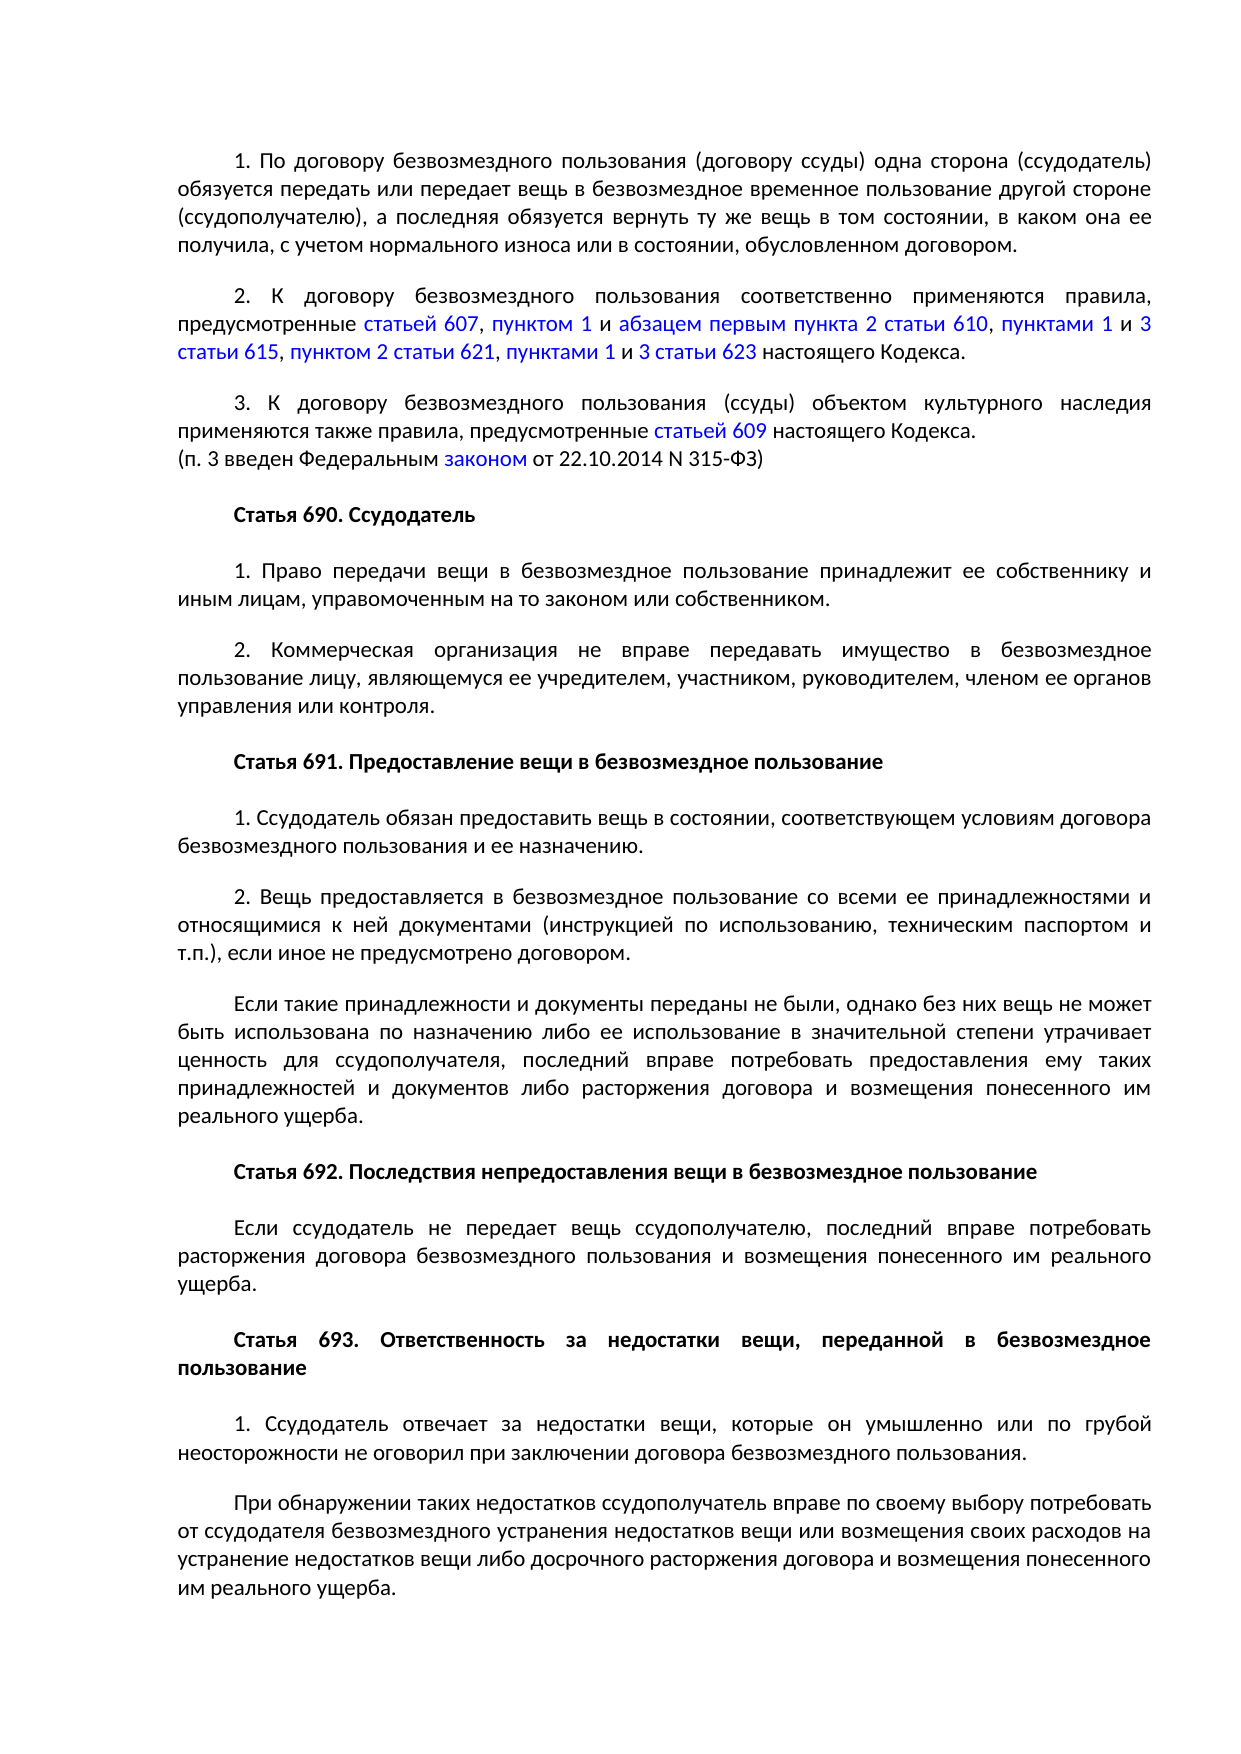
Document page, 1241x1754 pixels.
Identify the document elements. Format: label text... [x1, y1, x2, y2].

text 1. Ссудодатель обязан предоставить вещь в состоянии, соответствующем условиям договора безвозмездного пользования и ее назначению. [177, 803, 1152, 859]
title Статья 693. Ответственность за недостатки вещи, переданной в безвозмездное пользование [177, 1326, 1152, 1382]
text 1. Право передачи вещи в безвозмездное пользование принадлежит ее собственнику и иным лицам, управомоченным на то законом или собственником. [177, 556, 1152, 612]
title Статья 690. Ссудодатель [177, 500, 1152, 528]
text 3. К договору безвозмездного пользования (ссуды) объектом культурного наследия применяются также правила, предусмотренные статьей 609 настоящего Кодекса. [177, 388, 1152, 444]
text (п. 3 введен Федеральным законом от 22.10.2014 N 315-ФЗ) [177, 444, 1152, 472]
text 2. К договору безвозмездного пользования соответственно применяются правила, предусмотренные статьей 607, пунктом 1 и абзацем первым пункта 2 статьи 610, пунктами 1 и 3 статьи 615, пунктом 2 статьи 621, пунктами 1 и 3 статьи 623 настоящего Кодекса. [177, 281, 1152, 365]
text Если такие принадлежности и документы переданы не были, однако без них вещь не может быть использована по назначению либо ее использование в значительной степени утрачивает ценность для ссудополучателя, последний вправе потребовать предоставления ему таких принадлежностей и документов либо расторжения договора и возмещения понесенного им реального ущерба. [177, 989, 1152, 1129]
text 2. Вещь предоставляется в безвозмездное пользование со всеми ее принадлежностями и относящимися к ней документами (инструкцией по использованию, техническим паспортом и т.п.), если иное не предусмотрено договором. [177, 882, 1152, 966]
text Если ссудодатель не передает вещь ссудополучателю, последний вправе потребовать расторжения договора безвозмездного пользования и возмещения понесенного им реального ущерба. [177, 1213, 1152, 1297]
title Статья 692. Последствия непредоставления вещи в безвозмездное пользование [177, 1157, 1152, 1185]
text 1. По договору безвозмездного пользования (договору ссуды) одна сторона (ссудодатель) обязуется передать или передает вещь в безвозмездное временное пользование другой стороне (ссудополучателю), а последняя обязуется вернуть ту же вещь в том состоянии, в каком она ее получила, с учетом нормального износа или в состоянии, обусловленном договором. [177, 146, 1152, 258]
title Статья 691. Предоставление вещи в безвозмездное пользование [177, 747, 1152, 775]
text 2. Коммерческая организация не вправе передавать имущество в безвозмездное пользование лицу, являющемуся ее учредителем, участником, руководителем, членом ее органов управления или контроля. [177, 635, 1152, 719]
text 1. Ссудодатель отвечает за недостатки вещи, которые он умышленно или по грубой неосторожности не оговорил при заключении договора безвозмездного пользования. [177, 1409, 1152, 1466]
text При обнаружении таких недостатков ссудополучатель вправе по своему выбору потребовать от ссудодателя безвозмездного устранения недостатков вещи или возмещения своих расходов на устранение недостатков вещи либо досрочного расторжения договора и возмещения понесенного им реального ущерба. [177, 1488, 1152, 1601]
